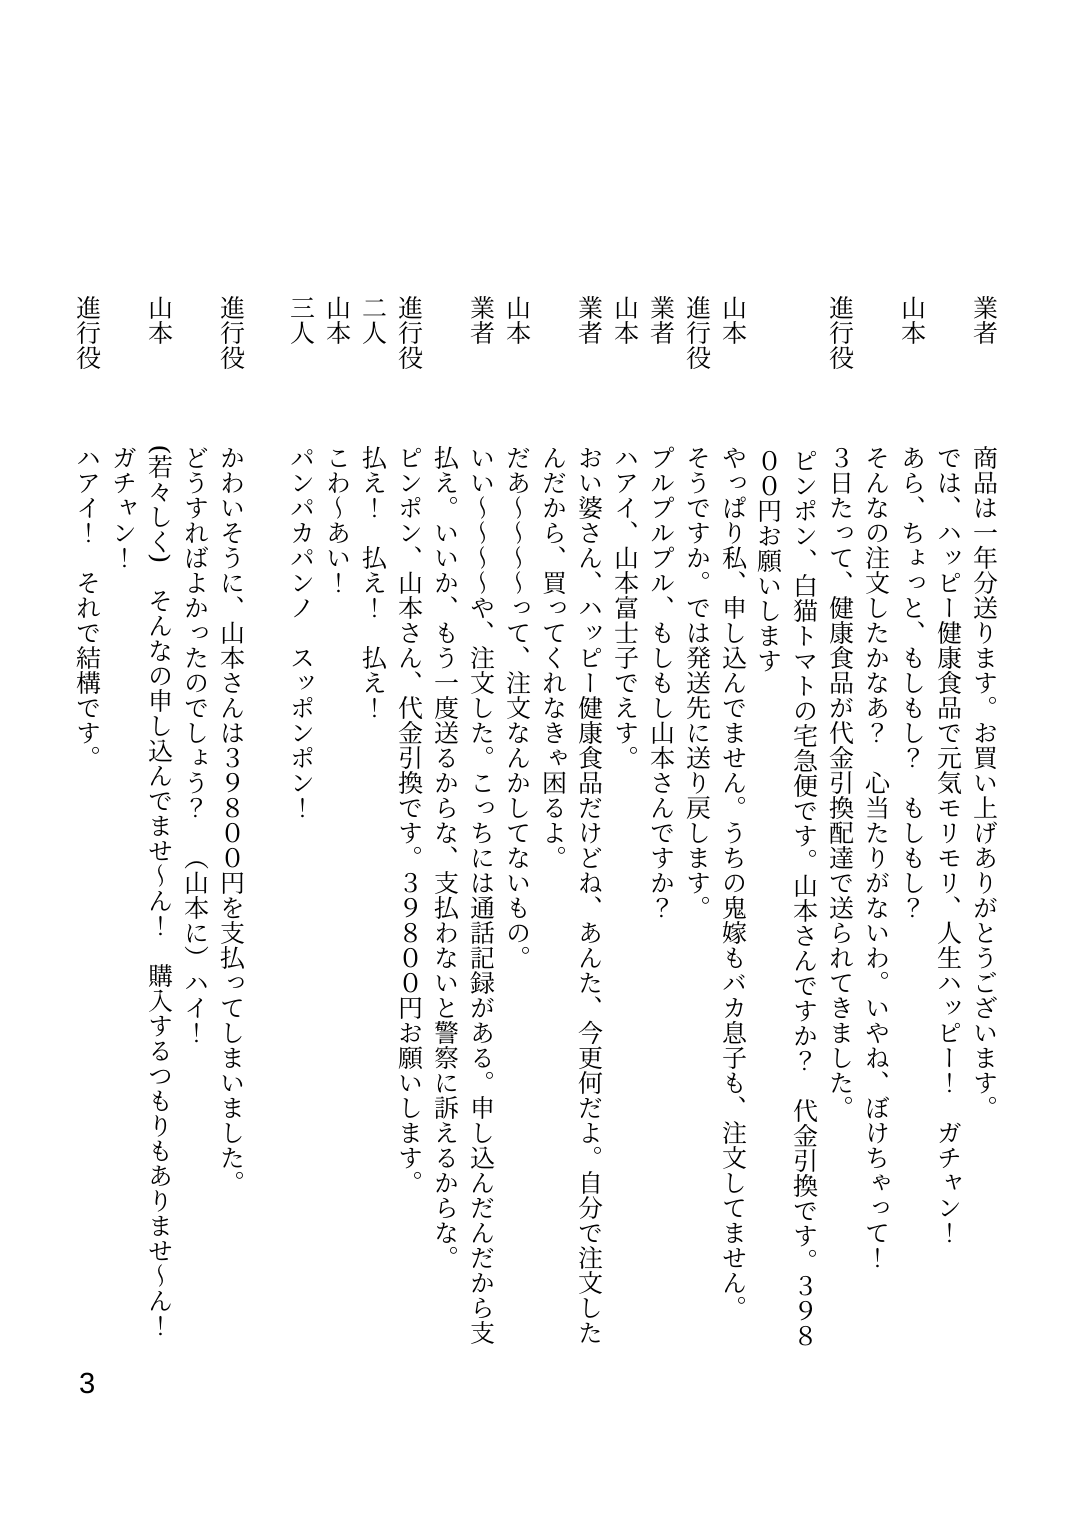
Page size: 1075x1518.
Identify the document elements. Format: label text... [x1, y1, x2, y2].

text 山本 (若々しく) そんなの申し込んでませ～ん！ 購入するつもりもありませ～ん！ [143, 295, 179, 1366]
text ガチャン！ [107, 295, 143, 1366]
text どうすればよかったのでしょう？ （山本に）ハイ！ [179, 295, 215, 1366]
text 業者 プルプルプル、もしもし山本さんですか？ [644, 295, 681, 1366]
text 三人 パンパカパンノ スッポンポン！ [285, 295, 321, 1366]
text 進行役 かわいそうに、山本さんは３９８００円を支払ってしまいました。 [215, 295, 251, 1366]
text 山本 あら、ちょっと、もしもし？ もしもし？ [896, 295, 932, 1366]
text 業者 いい～～～～や、注文した。こっちには通話記録がある。申し込んだんだから支払え。いいか、もう一度送るからな、支払わないと警察に訴えるからな。 [429, 295, 501, 1366]
text 進行役 ハアイ！ それで結構です。 [71, 295, 107, 1366]
text 山本 やっぱり私、申し込んでません。うちの鬼嫁もバカ息子も、注文してません。 [716, 295, 752, 1366]
text 二人 払え！ 払え！ 払え！ [357, 295, 393, 1366]
text 山本 こわ～あい！ [321, 295, 357, 1366]
text そんなの注文したかなあ？ 心当たりがないわ。いやね、ぼけちゃって！ [860, 295, 896, 1366]
text 進行役 ３日たって、健康食品が代金引換配達で送られてきました。 [824, 295, 860, 1366]
text では、ハッピー健康食品で元気モリモリ、人生ハッピー！ ガチャン！ [932, 295, 968, 1366]
text 進行役 ピンポン、山本さん、代金引換です。３９８００円お願いします。 [393, 295, 429, 1366]
text ピンポン、白猫トマトの宅急便です。山本さんですか？ 代金引換です。３９８００円お願いします [752, 448, 824, 1366]
text 進行役 そうですか。では発送先に送り戻します。 [681, 295, 716, 1366]
text 山本 ハアイ、山本富士子でえす。 [609, 295, 644, 1366]
text 業者 おい婆さん、ハッピー健康食品だけどね、あんた、今更何だよ。自分で注文したんだから、買ってくれなきゃ困るよ。 [537, 295, 609, 1366]
text 業者 商品は一年分送ります。お買い上げありがとうございます。 [968, 295, 1004, 1366]
text 山本 だあ～～～～って、注文なんかしてないもの。 [501, 295, 537, 1366]
